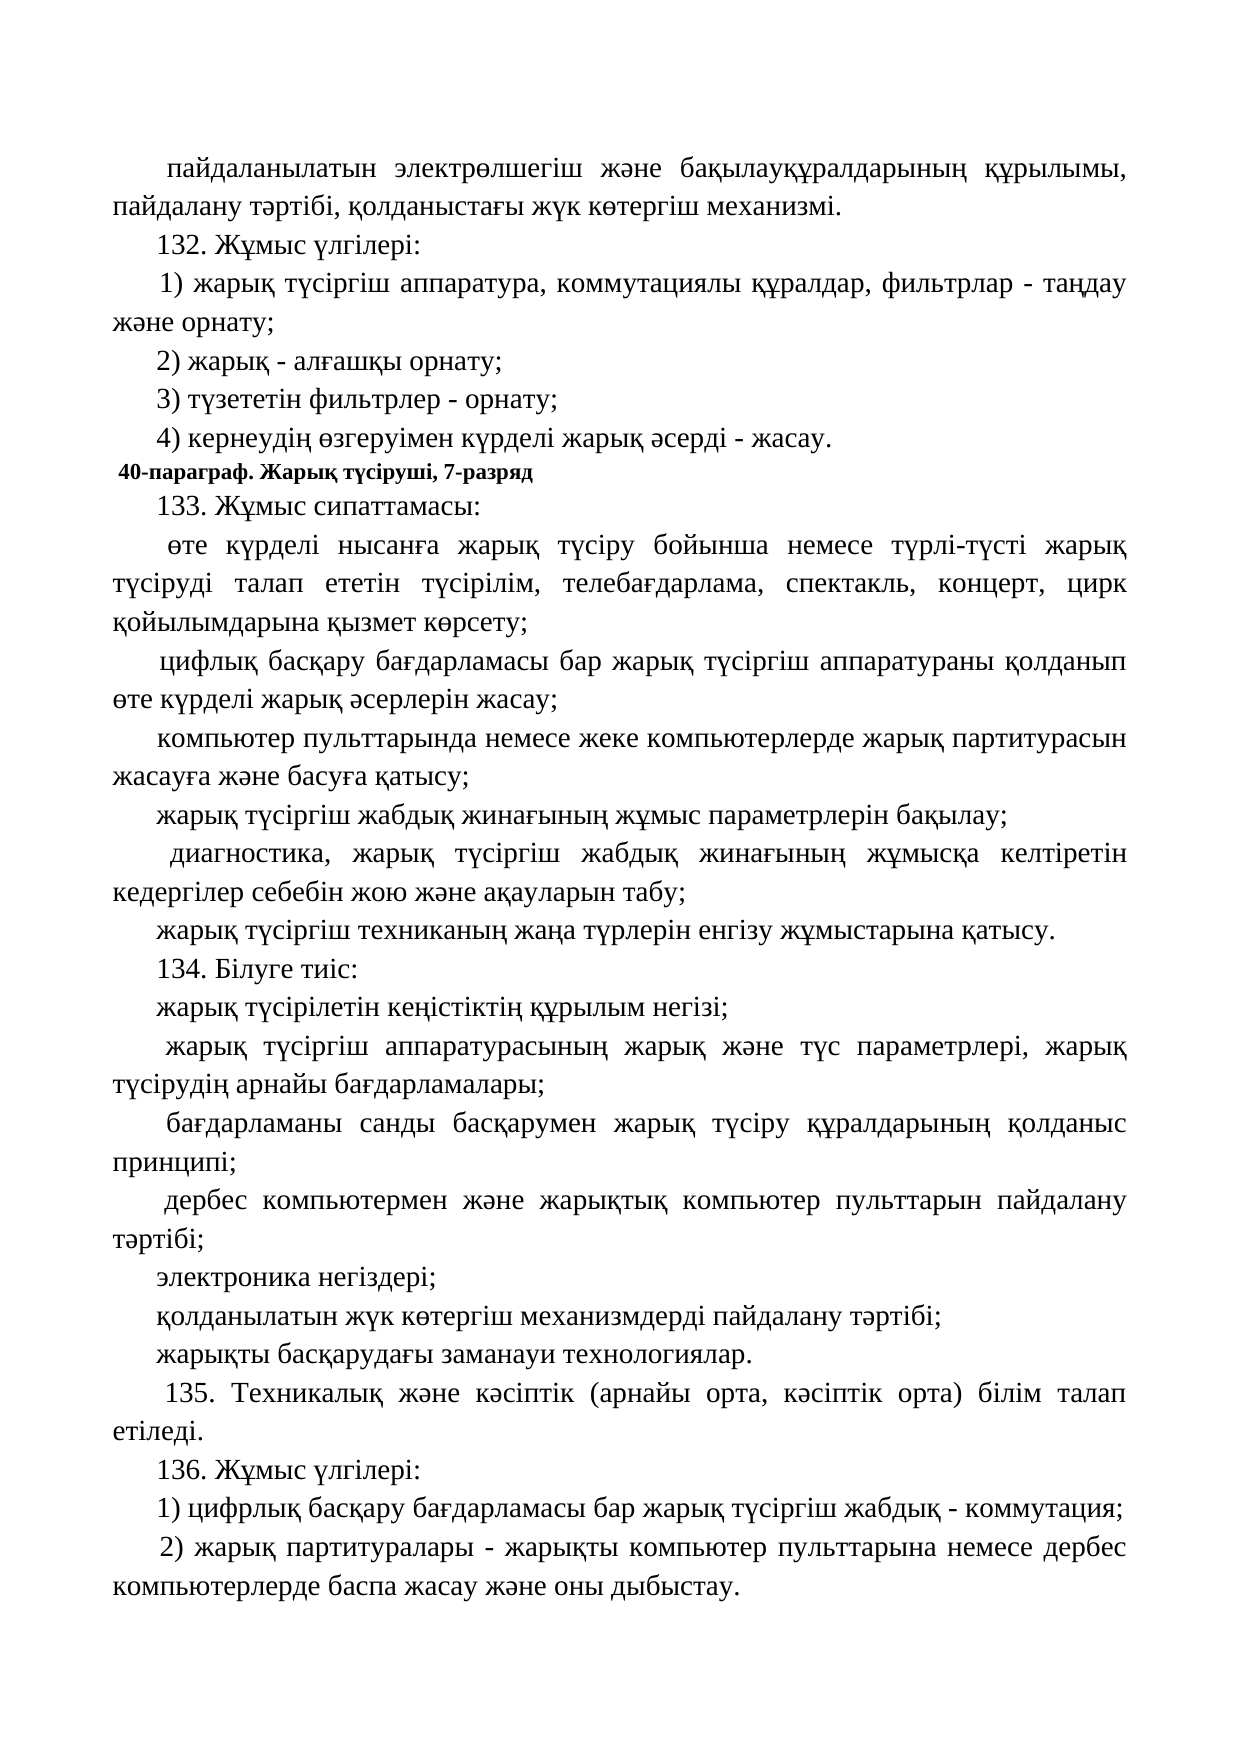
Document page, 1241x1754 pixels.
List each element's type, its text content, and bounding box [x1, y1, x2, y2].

text диагностика, жарық түсіргіш жабдық жинағының жұмысқа келтіретін кедергілер себебін жою және ақауларын табу; [112, 835, 1128, 907]
text қолданылатын жүк көтергіш механизмдерді пайдалану тәртібі; [112, 1298, 1128, 1331]
text дербес компьютермен және жарықтық компьютер пульттарын пайдалану тәртібі; [112, 1182, 1128, 1254]
text өте күрделі нысанға жарық түсіру бойынша немесе түрлі-түсті жарық түсіруді талап ететін түсірілім, телебағдарлама, спектакль, концерт, цирк қойылымдарына қызмет көрсету; [112, 527, 1128, 638]
text 136. Жұмыс үлгілері: [112, 1452, 1128, 1486]
text 133. Жұмыс сипаттамасы: [112, 488, 1128, 522]
text 135. Техникалық және кәсіптік (арнайы орта, кәсіптік орта) білім талап етіледі. [112, 1375, 1128, 1447]
text цифлық басқару бағдарламасы бар жарық түсіргіш аппаратураны қолданып өте күрделі жарық әсерлерін жасау; [112, 643, 1128, 715]
text 132. Жұмыс үлгілері: [112, 227, 1128, 261]
text компьютер пульттарында немесе жеке компьютерлерде жарық партитурасын жасауға және басуға қатысу; [112, 720, 1128, 792]
text жарық түсірілетін кеңістіктің құрылым негізі; [112, 989, 1128, 1023]
text 1) цифрлық басқару бағдарламасы бар жарық түсіргіш жабдық - коммутация; [112, 1491, 1128, 1524]
text жарықты басқарудағы заманауи технологиялар. [112, 1336, 1128, 1370]
text бағдарламаны санды басқарумен жарық түсіру құралдарының қолданыс принципі; [112, 1105, 1128, 1177]
text жарық түсіргіш аппаратурасының жарық және түс параметрлері, жарық түсірудің арнайы бағдарламалары; [112, 1028, 1128, 1100]
text пайдаланылатын электрөлшегіш және бақылауқұралдарының құрылымы, пайдалану тәртібі, қолданыстағы жүк көтергіш механизмі. [112, 150, 1128, 222]
text 2) жарық - алғашқы орнату; [112, 343, 1128, 376]
text жарық түсіргіш жабдық жинағының жұмыс параметрлерін бақылау; [112, 797, 1128, 830]
text 134. Білуге тиіс: [112, 951, 1128, 984]
text 40-параграф. Жарық түсіруші, 7-разряд [112, 458, 1128, 485]
text электроника негіздері; [112, 1259, 1128, 1293]
text 1) жарық түсіргіш аппаратура, коммутациялы құралдар, фильтрлар - таңдау және орнату; [112, 266, 1128, 338]
text 3) түзететін фильтрлер - орнату; [112, 381, 1128, 415]
text 2) жарық партитуралары - жарықты компьютер пульттарына немесе дербес компьютерлерде баспа жасау және оны дыбыстау. [112, 1529, 1128, 1601]
text жарық түсіргіш техниканың жаңа түрлерін енгізу жұмыстарына қатысу. [112, 912, 1128, 946]
text 4) кернеудің өзгеруімен күрделі жарық әсерді - жасау. [112, 420, 1128, 453]
